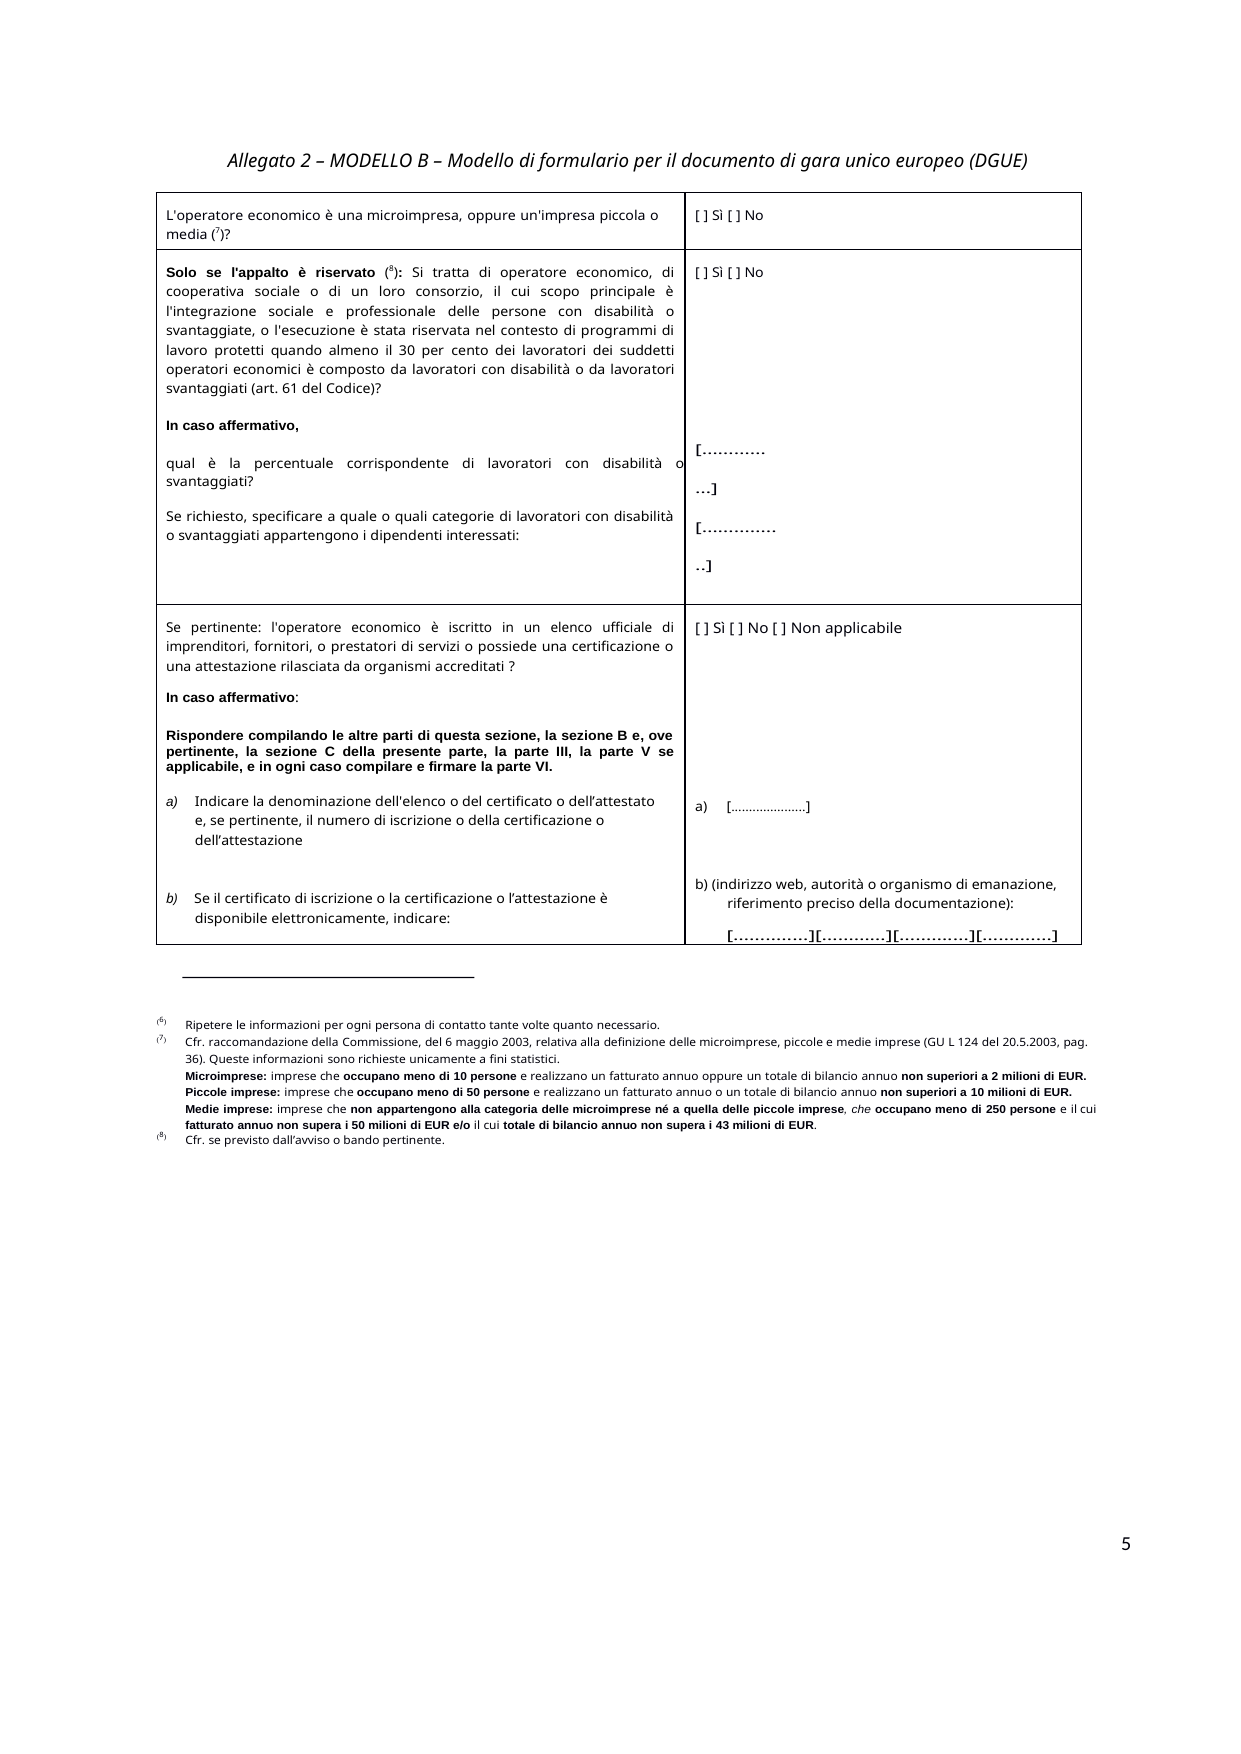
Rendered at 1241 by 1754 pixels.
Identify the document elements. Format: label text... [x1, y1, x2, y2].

table_cell Se pertinente: l'operatore economico è iscritto in un elenco ufficiale di imprenditori, fornitori, o prestatori di servizi o possiede una certificazione o una attestazione rilasciata da organismi accreditati ? In caso affermativo: Rispondere compilando le altre parti di questa sezione, e, ove pertinente, della presente parte, , se applicabile, e in ogni caso compilare e firmare Indicare la denominazione dell'elenco o del certificato o dell’attestato e, se pertinente, il numero di iscrizione o della certificazione o dell’attestazione Se il certificato di iscrizione o la certificazione o l’attestazione è disponibile elettronicamente, indicare: [157, 605, 684, 944]
text Microimprese: imprese che occupano meno di 10 persone e realizzano un fatturato annuo oppure un totale di bilancio annuo non superiori a 2 milioni di EUR. Piccole imprese: imprese che occupano meno di 50 persone e realizzano un fatturato annuo o un totale di bilancio annuo non superiori a 10 milioni di EUR. Medie imprese: imprese che non appartengono alla categoria delle microimprese né a quella delle piccole imprese, che occupano meno di 250 persone e il cui fatturato annuo non supera i 50 milioni di EUR e/o il cui totale di bilancio annuo non supera i 43 milioni di EUR. [185, 1068, 1107, 1133]
table_cell L'operatore economico è una microimpresa, oppure un'impresa piccola o media (7)? [157, 193, 684, 249]
table_cell [ ] Sì [ ] No [686, 193, 1081, 249]
table_cell [ ] Sì [ ] No [ ] Non applicabile a) [ ] b) (indirizzo web, autorità o organismo di emanazione, riferimento preciso della documentazione): [………..…][…………][……….…][……….…] [686, 605, 1081, 944]
text (6) Ripetere le informazioni per ogni persona di contatto tante volte quanto necessario. [157, 1018, 1196, 1032]
table_cell Solo se l'appalto è riservato (8): Si tratta di operatore economico, di cooperativa sociale o di un loro consorzio, il cui scopo principale è l'integrazione sociale e professionale delle persone con disabilità o svantaggiate, o l'esecuzione è stata riservata nel contesto di programmi di lavoro protetti quando almeno il 30 per cento dei lavoratori dei suddetti operatori economici è composto da lavoratori con disabilità o da lavoratori svantaggiati (art. 61 del Codice)? In caso affermativo, qual è la percentuale corrispondente di lavoratori con disabilità o svantaggiati? Se richiesto, specificare a quale o quali categorie di lavoratori con disabilità o svantaggiati appartengono i dipendenti interessati: [157, 250, 684, 604]
text (7) Cfr. raccomandazione della Commissione, del 6 maggio 2003, relativa alla definizione delle microimprese, piccole e medie imprese (GU L 124 del 20.5.2003, pag. 36). Queste informazioni sono richieste unicamente a fini statistici. [156, 1032, 1107, 1067]
table_cell [ ] Sì [ ] No [……………] […………....] [686, 250, 1081, 604]
text (8) Cfr. se previsto dall’avviso o bando pertinente. [157, 1134, 1196, 1147]
